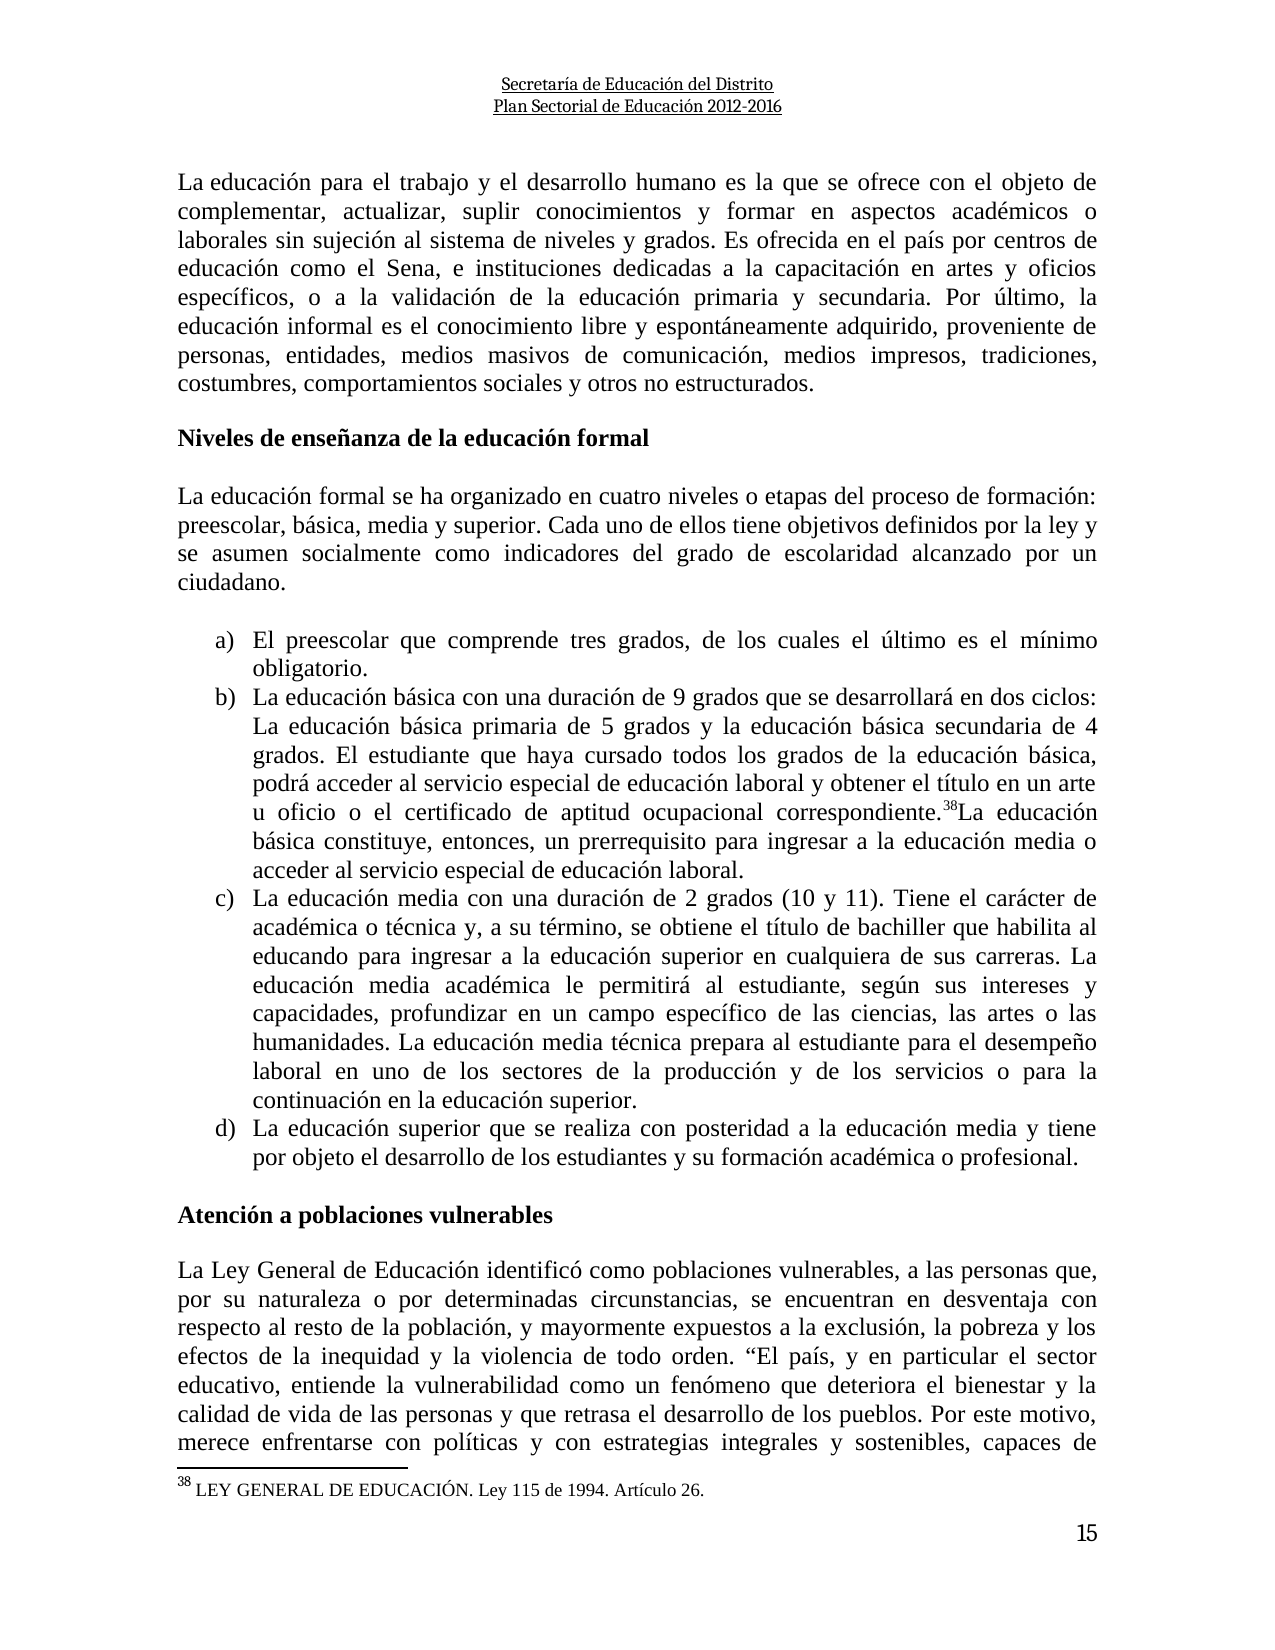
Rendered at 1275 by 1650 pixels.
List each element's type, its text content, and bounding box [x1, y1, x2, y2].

list El preescolar que comprende tres grados, de los cuales el último es el mínimo obligatorio. [215, 625, 1098, 682]
list La educación superior que se realiza con posteridad a la educación media y tiene por objeto el desarrollo de los estudiantes y su formación académica o profesional. [215, 1113, 1098, 1171]
text La educación formal se ha organizado en cuatro niveles o etapas del proceso de formación: preescolar, básica, media y superior. Cada uno de ellos tiene objetivos definidos por la ley y se asumen socialmente como indicadores del grado de escolaridad alcanzado por un ciudadano. [177, 481, 1098, 596]
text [177, 1255, 1098, 1456]
text La educación para el trabajo y el desarrollo humano es la que se ofrece con el objeto de complementar, actualizar, suplir conocimientos y formar en aspectos académicos o laborales sin sujeción al sistema de niveles y grados. Es ofrecida en el país por centros de educación como el Sena, e instituciones dedicadas a la capacitación en artes y oficios específicos, o a la validación de la educación primaria y secundaria. Por último, la educación informal es el conocimiento libre y espontáneamente adquirido, proveniente de personas, entidades, medios masivos de comunicación, medios impresos, tradiciones, costumbres, comportamientos sociales y otros no estructurados. [177, 167, 1098, 397]
list La educación básica con una duración de 9 grados que se desarrollará en dos ciclos: La educación básica primaria de 5 grados y la educación básica secundaria de 4 grados. El estudiante que haya cursado todos los grados de la educación básica, podrá acceder al servicio especial de educación laboral y obtener el título en un arte u oficio o el certificado de aptitud ocupacional correspondiente.La educación básica constituye, entonces, un prerrequisito para ingresar a la educación media o acceder al servicio especial de educación laboral. [215, 682, 1098, 883]
list La educación media con una duración de 2 grados (10 y 11). Tiene el carácter de académica o técnica y, a su término, se obtiene el título de bachiller que habilita al educando para ingresar a la educación superior en cualquiera de sus carreras. La educación media académica le permitirá al estudiante, según sus intereses y capacidades, profundizar en un campo específico de las ciencias, las artes o las humanidades. La educación media técnica prepara al estudiante para el desempeño laboral en uno de los sectores de la producción y de los servicios o para la continuación en la educación superior. [215, 883, 1098, 1113]
text Atención a poblaciones vulnerables [177, 1200, 1098, 1228]
text Niveles de enseñanza de la educación formal [177, 423, 1098, 452]
